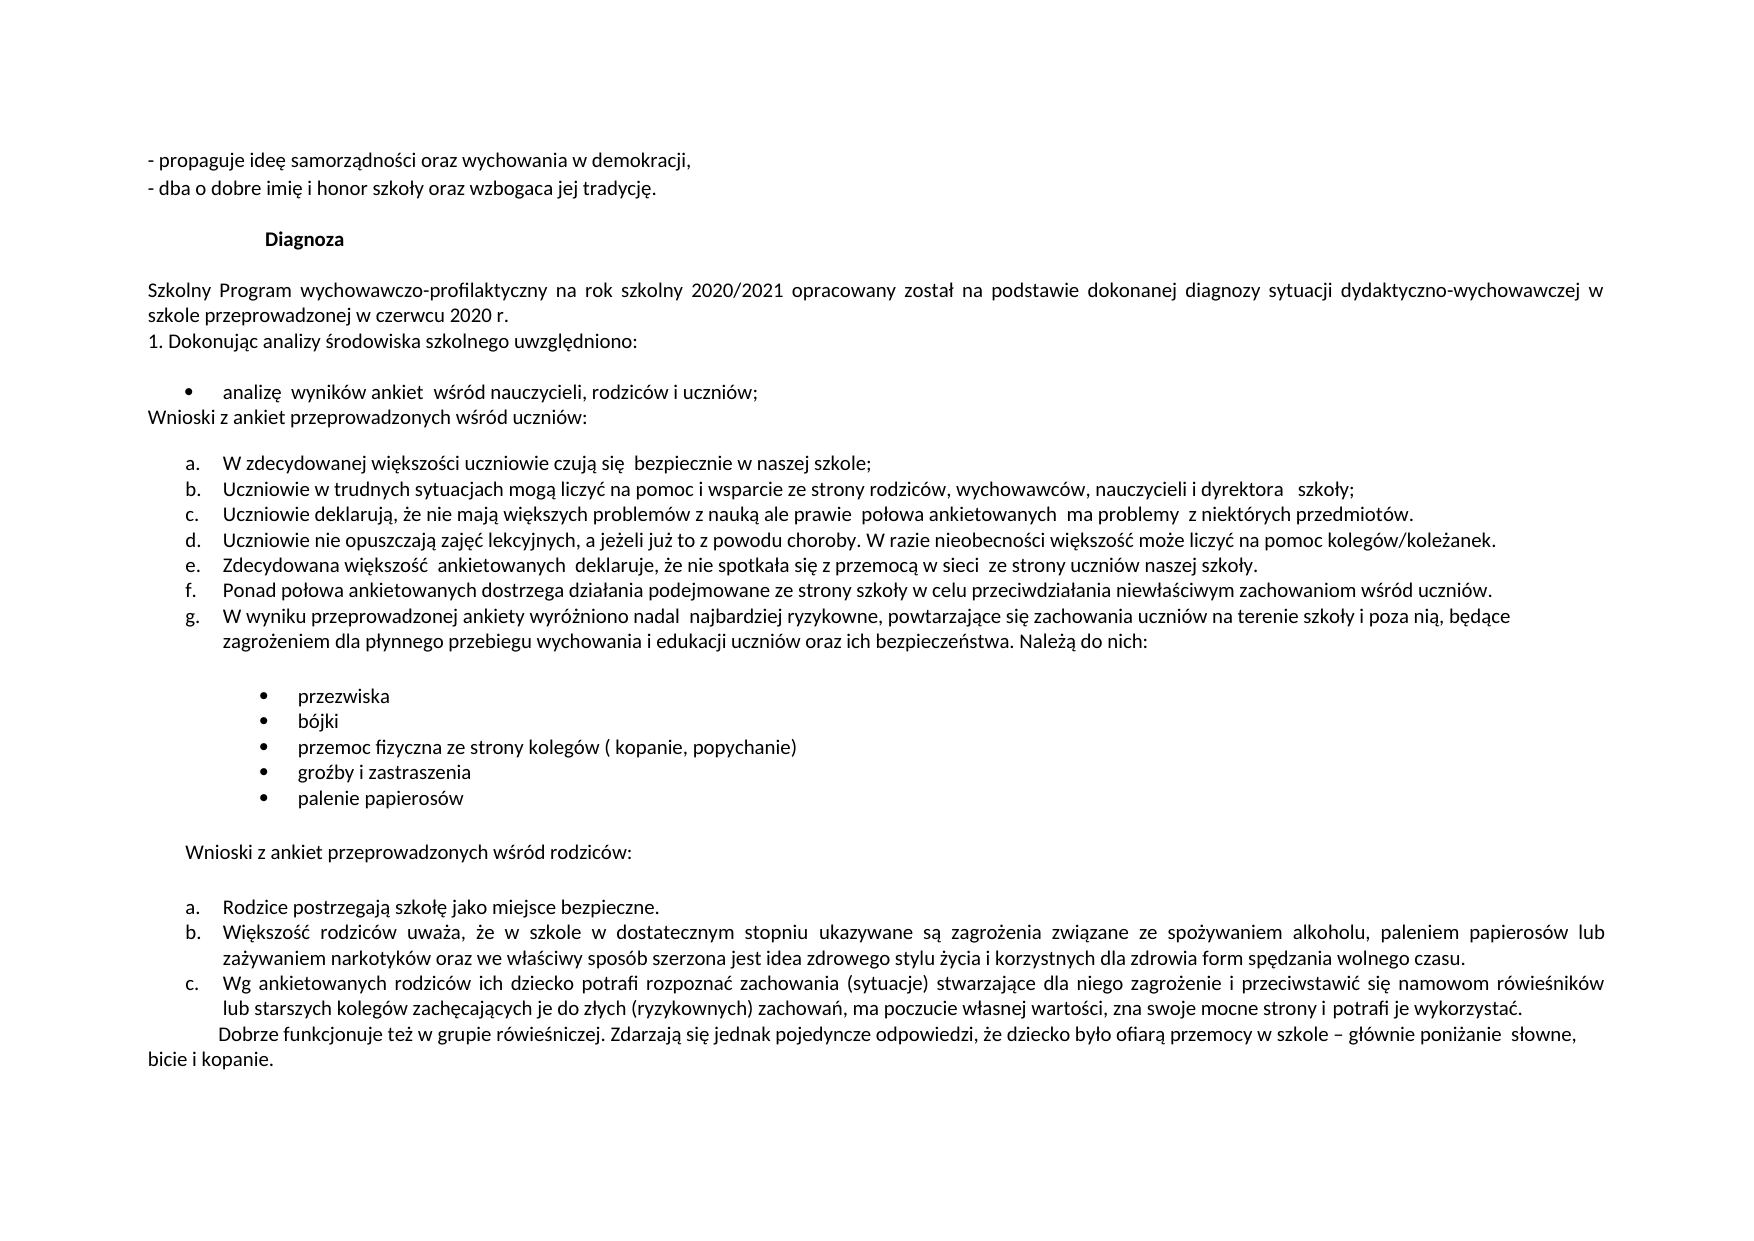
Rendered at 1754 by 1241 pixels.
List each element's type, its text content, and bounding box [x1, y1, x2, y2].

list Ponad połowa ankietowanych dostrzega działania podejmowane ze strony szkoły w celu przeciwdziałania niewłaściwym zachowaniom wśród uczniów. [185, 578, 1606, 603]
list Wg ankietowanych rodziców ich dziecko potrafi rozpoznać zachowania (sytuacje) stwarzające dla niego zagrożenie i przeciwstawić się namowom rówieśników lub starszych kolegów zachęcających je do złych (ryzykownych) zachowań, ma poczucie własnej wartości, zna swoje mocne strony i potrafi je wykorzystać. [185, 970, 1606, 1021]
text - dba o dobre imię i honor szkoły oraz wzbogaca jej tradycję. [148, 176, 1606, 201]
text 1. Dokonując analizy środowiska szkolnego uwzględniono: [148, 328, 1606, 353]
list groźby i zastraszenia [260, 759, 1606, 785]
text Dobrze funkcjonuje też w grupie rówieśniczej. Zdarzają się jednak pojedyncze odpowiedzi, że dziecko było ofiarą przemocy w szkole – głównie poniżanie słowne, bicie i kopanie. [148, 1021, 1606, 1072]
list Uczniowie deklarują, że nie mają większych problemów z nauką ale prawie połowa ankietowanych ma problemy z niektórych przedmiotów. [185, 501, 1606, 527]
text Wnioski z ankiet przeprowadzonych wśród uczniów: [148, 404, 1606, 430]
text Diagnoza [148, 226, 1606, 252]
list analizę wyników ankiet wśród nauczycieli, rodziców i uczniów; [185, 379, 1606, 404]
text Szkolny Program wychowawczo-profilaktyczny na rok szkolny 2020/2021 opracowany został na podstawie dokonanej diagnozy sytuacji dydaktyczno-wychowawczej w szkole przeprowadzonej w czerwcu 2020 r. [148, 277, 1606, 328]
list bójki [260, 708, 1606, 734]
list Większość rodziców uważa, że w szkole w dostatecznym stopniu ukazywane są zagrożenia związane ze spożywaniem alkoholu, paleniem papierosów lub zażywaniem narkotyków oraz we właściwy sposób szerzona jest idea zdrowego stylu życia i korzystnych dla zdrowia form spędzania wolnego czasu. [185, 919, 1606, 970]
list Uczniowie nie opuszczają zajęć lekcyjnych, a jeżeli już to z powodu choroby. W razie nieobecności większość może liczyć na pomoc kolegów/koleżanek. [185, 527, 1606, 552]
text Wnioski z ankiet przeprowadzonych wśród rodziców: [148, 839, 1606, 865]
list przemoc fizyczna ze strony kolegów ( kopanie, popychanie) [260, 734, 1606, 759]
list przezwiska [260, 683, 1606, 708]
list palenie papierosów [260, 785, 1606, 810]
list Zdecydowana większość ankietowanych deklaruje, że nie spotkała się z przemocą w sieci ze strony uczniów naszej szkoły. [185, 552, 1606, 578]
text - propaguje ideę samorządności oraz wychowania w demokracji, [148, 148, 1606, 173]
list W wyniku przeprowadzonej ankiety wyróżniono nadal najbardziej ryzykowne, powtarzające się zachowania uczniów na terenie szkoły i poza nią, będące zagrożeniem dla płynnego przebiegu wychowania i edukacji uczniów oraz ich bezpieczeństwa. Należą do nich: [185, 603, 1606, 654]
list Uczniowie w trudnych sytuacjach mogą liczyć na pomoc i wsparcie ze strony rodziców, wychowawców, nauczycieli i dyrektora szkoły; [185, 476, 1606, 501]
list W zdecydowanej większości uczniowie czują się bezpiecznie w naszej szkole; [185, 451, 1606, 476]
list Rodzice postrzegają szkołę jako miejsce bezpieczne. [185, 894, 1606, 919]
